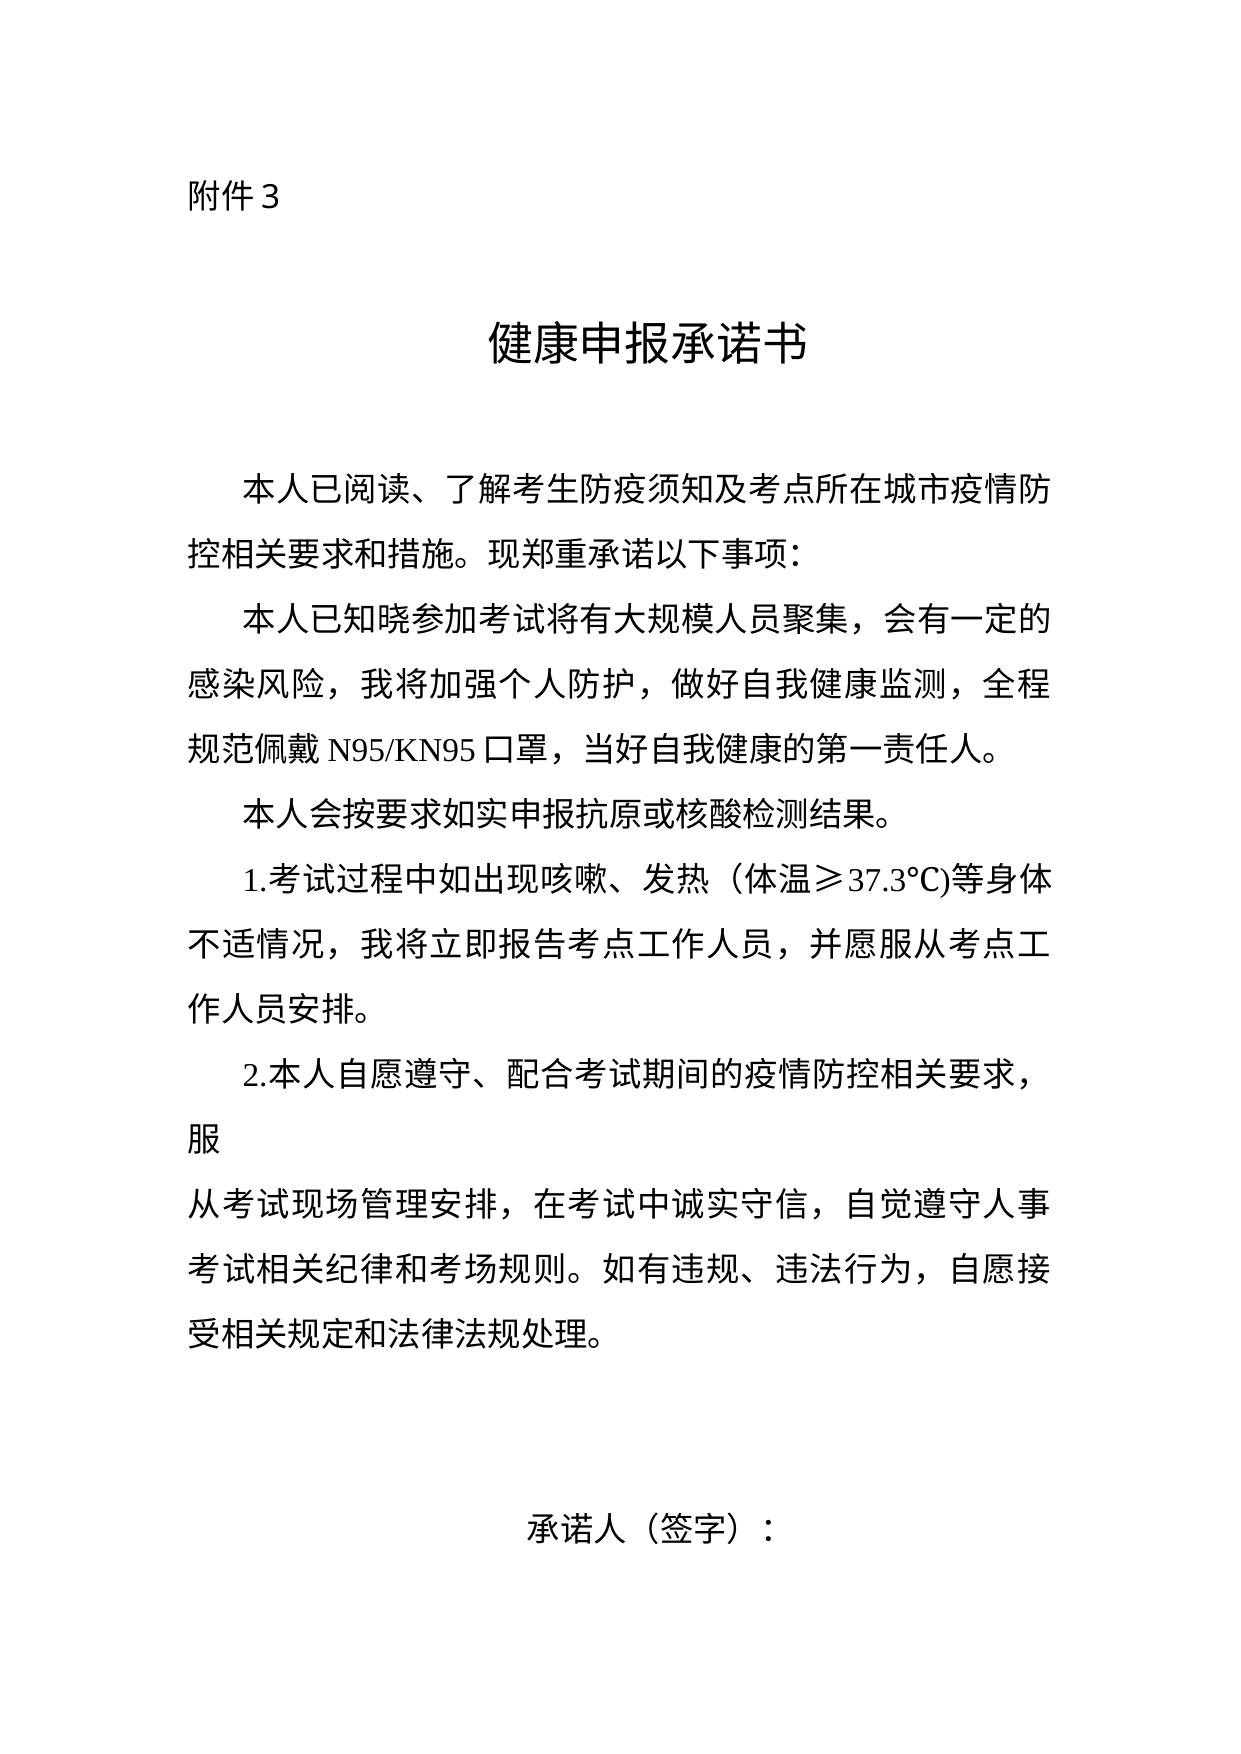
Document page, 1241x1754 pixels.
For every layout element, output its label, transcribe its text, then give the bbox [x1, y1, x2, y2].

text 2.本人自愿遵守、配合考试期间的疫情防控相关要求，服 [187, 1039, 1053, 1169]
text 1.考试过程中如出现咳嗽、发热（体温≥37.3℃)等身体不适情况，我将立即报告考点工作人员，并愿服从考点工作人员安排。 [187, 844, 1053, 1039]
text 本人会按要求如实申报抗原或核酸检测结果。 [187, 779, 1053, 844]
text 从考试现场管理安排，在考试中诚实守信，自觉遵守人事考试相关纪律和考场规则。如有违规、违法行为，自愿接受相关规定和法律法规处理。 [187, 1169, 1053, 1364]
text 健康申报承诺书 [187, 292, 1053, 389]
text 附件3 [187, 162, 1053, 227]
text 本人已知晓参加考试将有大规模人员聚集，会有一定的感染风险，我将加强个人防护，做好自我健康监测，全程规范佩戴N95/KN95口罩，当好自我健康的第一责任人。 [187, 584, 1053, 779]
text 本人已阅读、了解考生防疫须知及考点所在城市疫情防控相关要求和措施。现郑重承诺以下事项： [187, 454, 1053, 584]
text 承诺人（签字）： [187, 1494, 1053, 1559]
